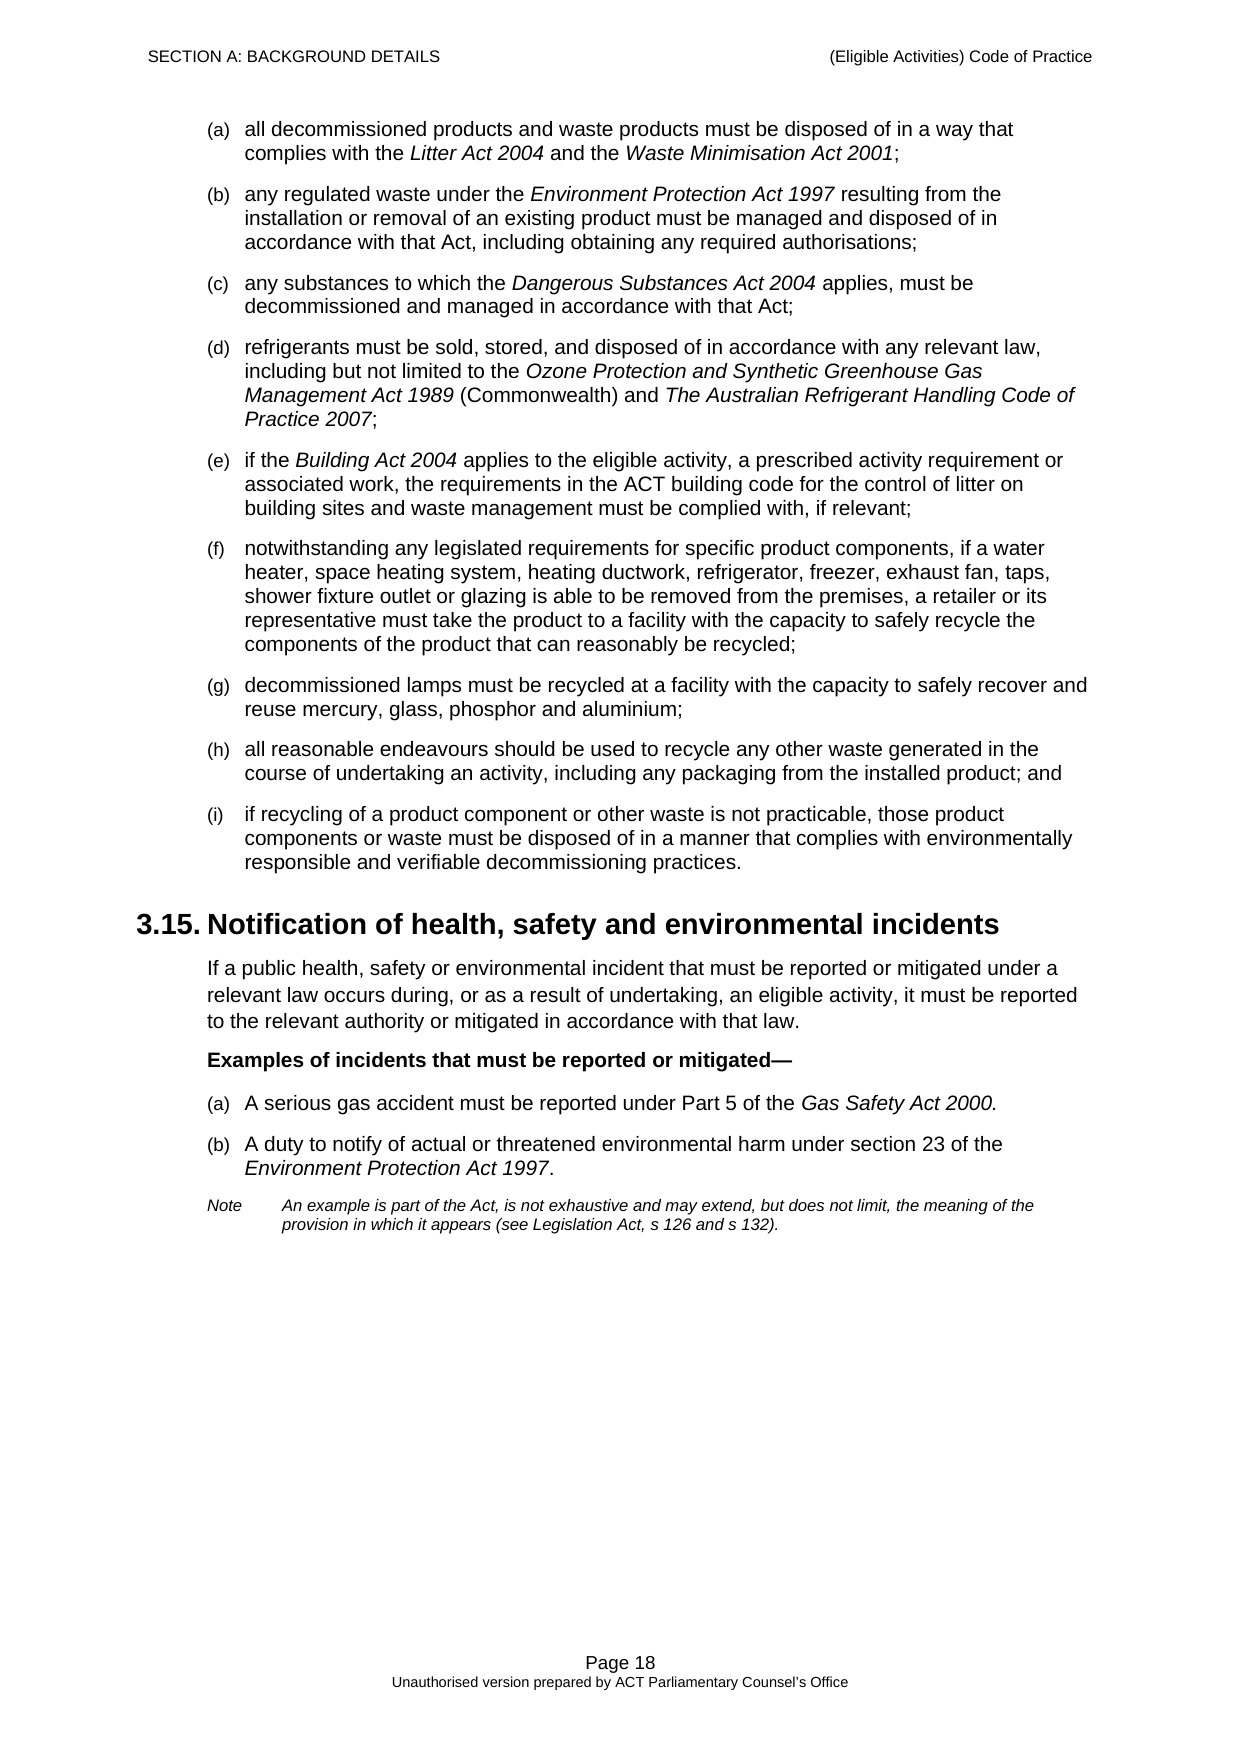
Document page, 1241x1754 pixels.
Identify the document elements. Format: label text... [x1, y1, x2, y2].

text all reasonable endeavours should be used to recycle any other waste generated in the course of undertaking an activity, including any packaging from the installed product; and [207, 737, 1092, 785]
text refrigerants must be sold, stored, and disposed of in accordance with any relevant law, including but not limited to the Ozone Protection and Synthetic Greenhouse Gas Management Act 1989 (Commonwealth) and The Australian Refrigerant Handling Code of Practice 2007; [207, 335, 1092, 431]
text if the Building Act 2004 applies to the eligible activity, a prescribed activity requirement or associated work, the requirements in the ACT building code for the control of litter on building sites and waste management must be complied with, if relevant; [207, 447, 1092, 519]
text Examples of incidents that must be reported or mitigated— [207, 1048, 1092, 1072]
text Note An example is part of the Act, is not exhaustive and may extend, but does not limit, the meaning of the provision in which it appears (see Legislation Act, s 126 and s 132). [207, 1196, 1092, 1234]
text If a public health, safety or environmental incident that must be reported or mitigated under a relevant law occurs during, or as a result of undertaking, an eligible activity, it must be reported to the relevant authority or mitigated in accordance with that law. [207, 956, 1092, 1033]
text decommissioned lamps must be recycled at a facility with the capacity to safely recover and reuse mercury, glass, phosphor and aluminium; [207, 672, 1092, 720]
text if recycling of a product component or other waste is not practicable, those product components or waste must be disposed of in a manner that complies with environmentally responsible and verifiable decommissioning practices. [207, 802, 1092, 873]
list all decommissioned products and waste products must be disposed of in a way that complies with the Litter Act 2004 and the Waste Minimisation Act 2001; [207, 117, 1092, 165]
text notwithstanding any legislated requirements for specific product components, if a water heater, space heating system, heating ductwork, refrigerator, freezer, exhaust fan, taps, shower fixture outlet or glazing is able to be removed from the premises, a retailer or its representative must take the product to a facility with the capacity to safely recycle the components of the product that can reasonably be recycled; [207, 536, 1092, 656]
list A duty to notify of actual or threatened environmental harm under section 23 of the Environment Protection Act 1997. [207, 1131, 1092, 1179]
list A serious gas accident must be reported under Part 5 of the Gas Safety Act 2000. [207, 1091, 1092, 1115]
text any substances to which the Dangerous Substances Act 2004 applies, must be decommissioned and managed in accordance with that Act; [207, 270, 1092, 318]
text any regulated waste under the Environment Protection Act 1997 resulting from the installation or removal of an existing product must be managed and disposed of in accordance with that Act, including obtaining any required authorisations; [207, 182, 1092, 254]
subtitle Notification of health, safety and environmental incidents [136, 907, 1092, 940]
